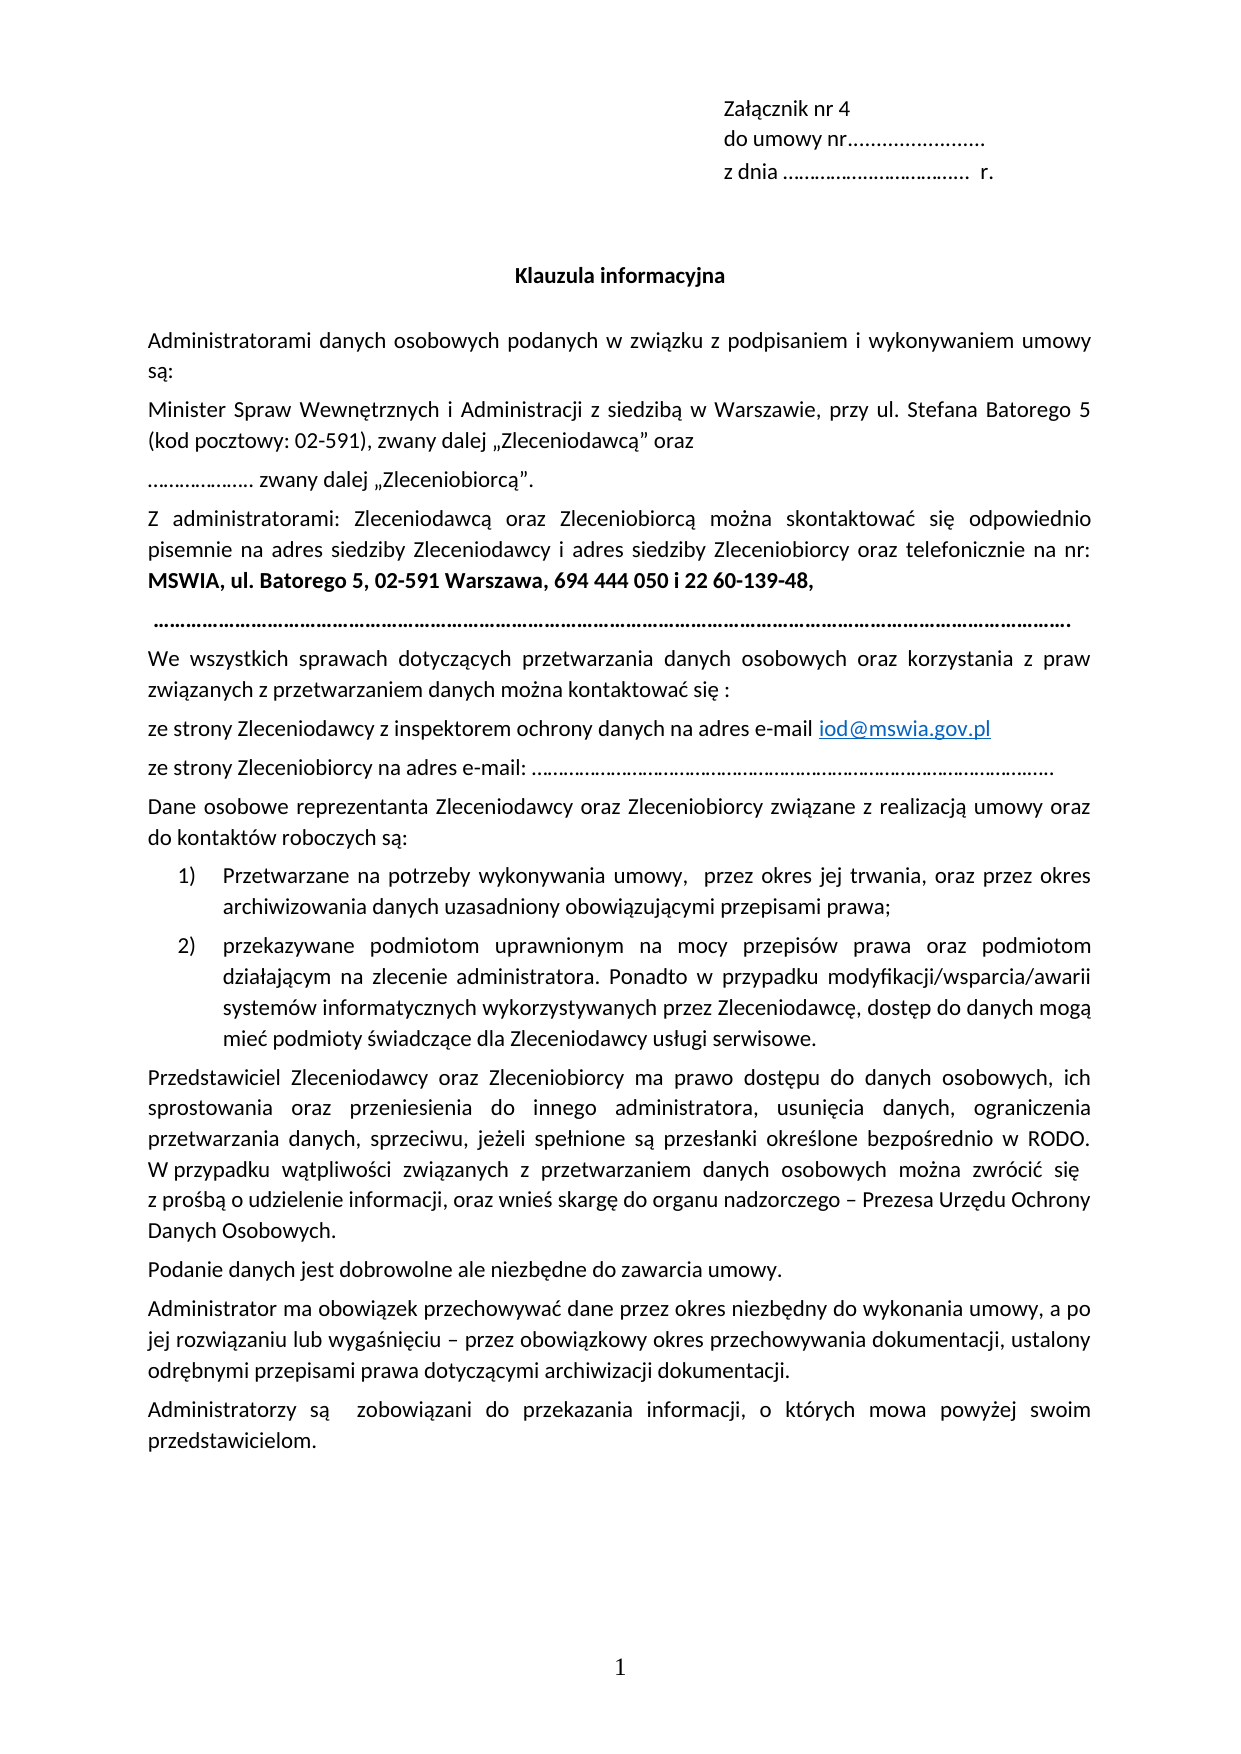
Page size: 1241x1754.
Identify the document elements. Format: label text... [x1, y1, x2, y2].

text Załącznik nr 4 do umowy nr........................ z dnia ……………..……………... r. [723, 94, 1093, 186]
text Z administratorami: Zleceniodawcą oraz Zleceniobiorcą można skontaktować się odpowiednio pisemnie na adres siedziby Zleceniodawcy i adres siedziby Zleceniobiorcy oraz telefonicznie na nr: MSWIA, ul. Batorego 5, 02-591 Warszawa, 694 444 050 i 22 60-139-48, [148, 504, 1093, 594]
text Przedstawiciel Zleceniodawcy oraz Zleceniobiorcy ma prawo dostępu do danych osobowych, ich sprostowania oraz przeniesienia do innego administratora, usunięcia danych, ograniczenia przetwarzania danych, sprzeciwu, jeżeli spełnione są przesłanki określone bezpośrednio w RODO. W przypadku wątpliwości związanych z przetwarzaniem danych osobowych można zwrócić się z prośbą o udzielenie informacji, oraz wnieś skargę do organu nadzorczego – Prezesa Urzędu Ochrony Danych Osobowych. [148, 1063, 1093, 1244]
text Minister Spraw Wewnętrznych i Administracji z siedzibą w Warszawie, przy ul. Stefana Batorego 5 (kod pocztowy: 02-591), zwany dalej „Zleceniodawcą” oraz [148, 396, 1093, 454]
text Administratorzy są zobowiązani do przekazania informacji, o których mowa powyżej swoim przedstawicielom. [148, 1395, 1093, 1454]
text Dane osobowe reprezentanta Zleceniodawcy oraz Zleceniobiorcy związane z realizacją umowy oraz do kontaktów roboczych są: [148, 792, 1093, 851]
list Przetwarzane na potrzeby wykonywania umowy, przez okres jej trwania, oraz przez okres archiwizowania danych uzasadniony obowiązującymi przepisami prawa; [177, 862, 1093, 920]
list przekazywane podmiotom uprawnionym na mocy przepisów prawa oraz podmiotom działającym na zlecenie administratora. Ponadto w przypadku modyfikacji/wsparcia/awarii systemów informatycznych wykorzystywanych przez Zleceniodawcę, dostęp do danych mogą mieć podmioty świadczące dla Zleceniodawcy usługi serwisowe. [177, 931, 1093, 1052]
text ……………….. zwany dalej „Zleceniobiorcą”. [148, 465, 1093, 493]
text ……………………………………………………………………………………………………………………………………………………. [148, 605, 1093, 633]
text Klauzula informacyjna [148, 261, 1093, 289]
text Podanie danych jest dobrowolne ale niezbędne do zawarcia umowy. [148, 1255, 1093, 1283]
text Administrator ma obowiązek przechowywać dane przez okres niezbędny do wykonania umowy, a po jej rozwiązaniu lub wygaśnięciu – przez obowiązkowy okres przechowywania dokumentacji, ustalony odrębnymi przepisami prawa dotyczącymi archiwizacji dokumentacji. [148, 1294, 1093, 1384]
text We wszystkich sprawach dotyczących przetwarzania danych osobowych oraz korzystania z praw związanych z przetwarzaniem danych można kontaktować się : [148, 644, 1093, 703]
text ze strony Zleceniodawcy z inspektorem ochrony danych na adres e-mail iod@mswia.gov.pl [148, 714, 1093, 742]
text Administratorami danych osobowych podanych w związku z podpisaniem i wykonywaniem umowy są: [148, 326, 1093, 384]
text ze strony Zleceniobiorcy na adres e-mail: ………………………………………………………………………………….….. [148, 753, 1093, 781]
